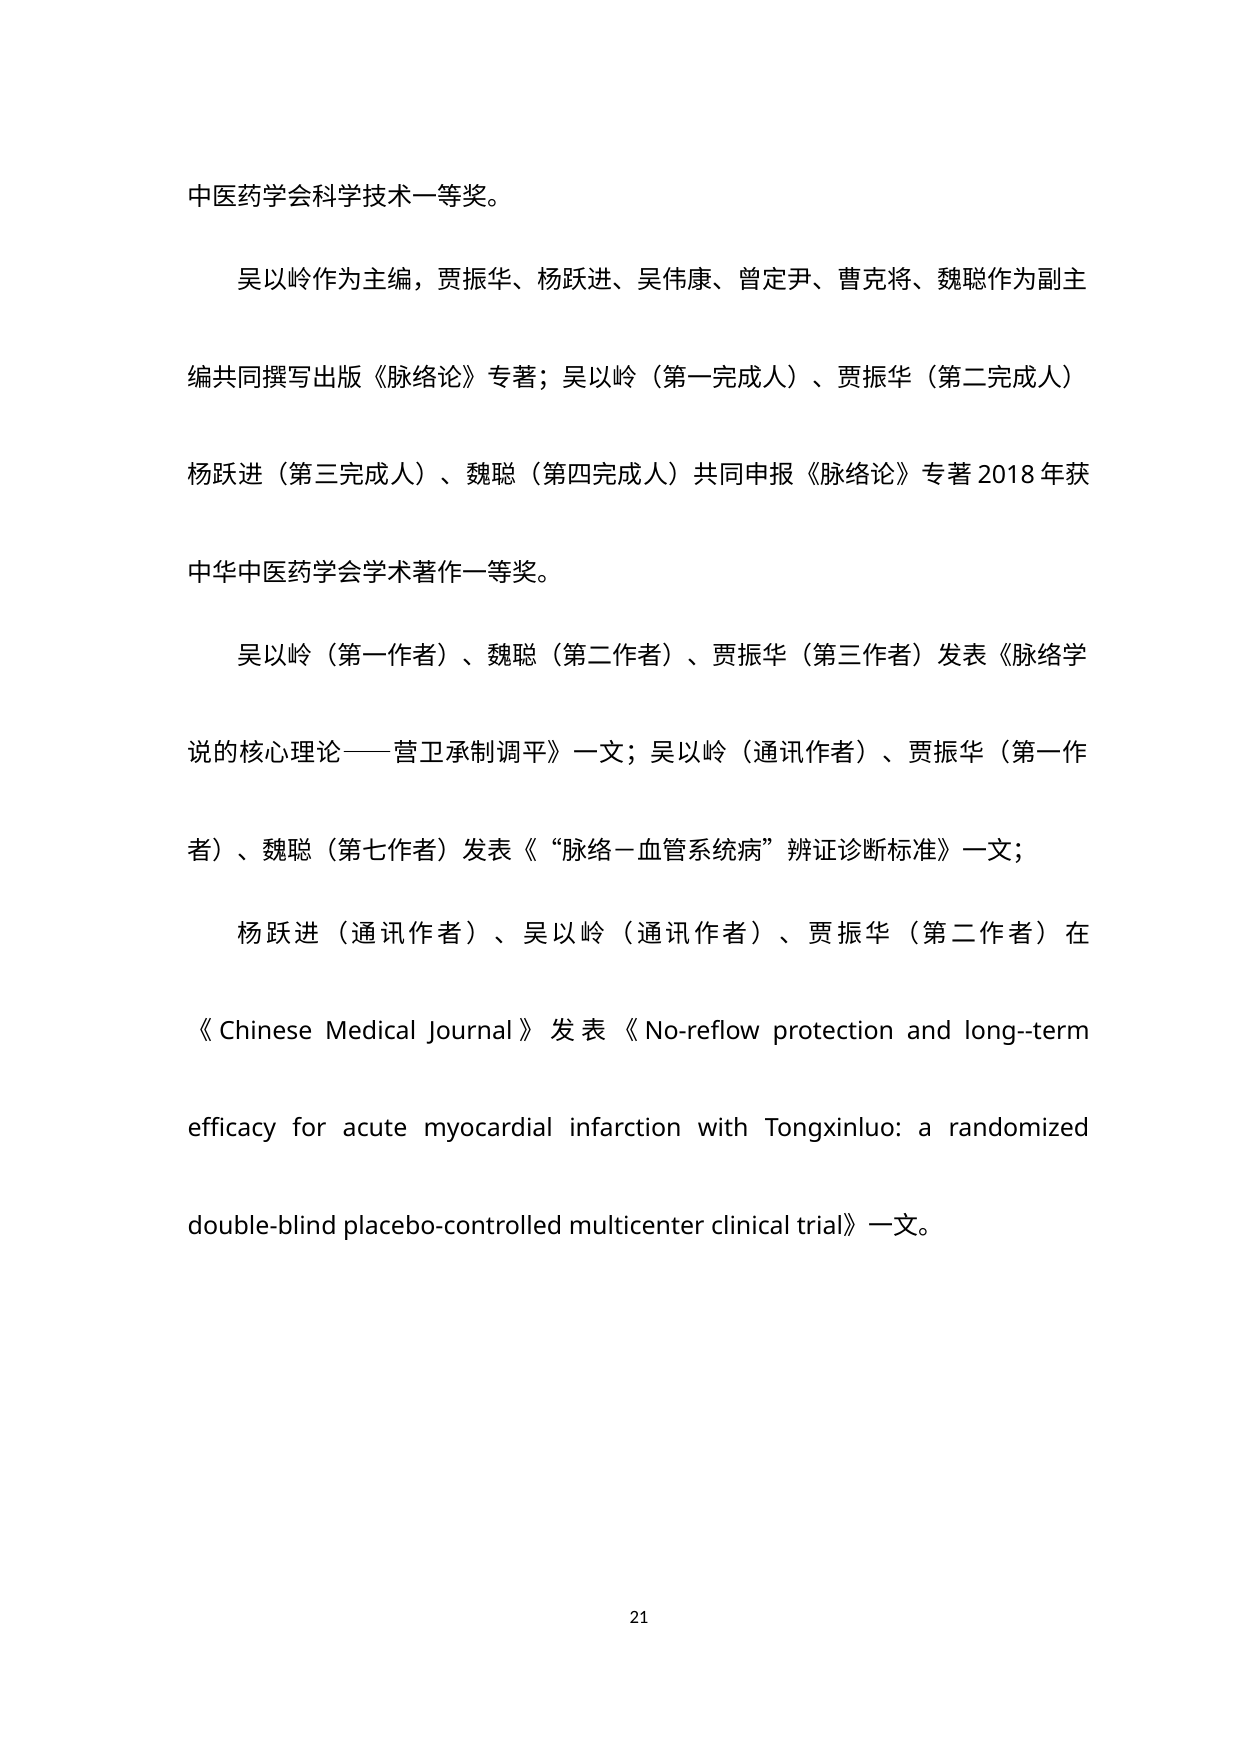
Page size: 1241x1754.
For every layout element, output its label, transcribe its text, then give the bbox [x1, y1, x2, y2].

text 贾振华（第一完成人）、李新立（第二完成人）、魏聪（第七完成人）、吴以岭（第十五完成人）申报“中药芪苈强心治疗慢性心力衰竭研究”2014年获中华中医药学会科学技术一等奖。 [187, 162, 1090, 227]
text 吴以岭（第一作者）、魏聪（第二作者）、贾振华（第三作者）发表《脉络学说的核心理论——营卫承制调平》一文；吴以岭（通讯作者）、贾振华（第一作者）、魏聪（第七作者）发表《“脉络－血管系统病”辨证诊断标准》一文； [187, 621, 1090, 881]
text 吴以岭作为主编，贾振华、杨跃进、吴伟康、曾定尹、曹克将、魏聪作为副主编共同撰写出版《脉络论》专著；吴以岭（第一完成人）、贾振华（第二完成人）、杨跃进（第三完成人）、魏聪（第四完成人）共同申报《脉络论》专著2018年获中华中医药学会学术著作一等奖。 [187, 245, 1090, 603]
text 杨跃进（通讯作者）、吴以岭（通讯作者）、贾振华（第二作者）在《Chinese Medical Journal》发表《No-reflow protection and long--term efficacy for acute myocardial infarction with Tongxinluo: a randomized double-blind placebo-controlled multicenter clinical trial》一文。 [187, 899, 1090, 1256]
